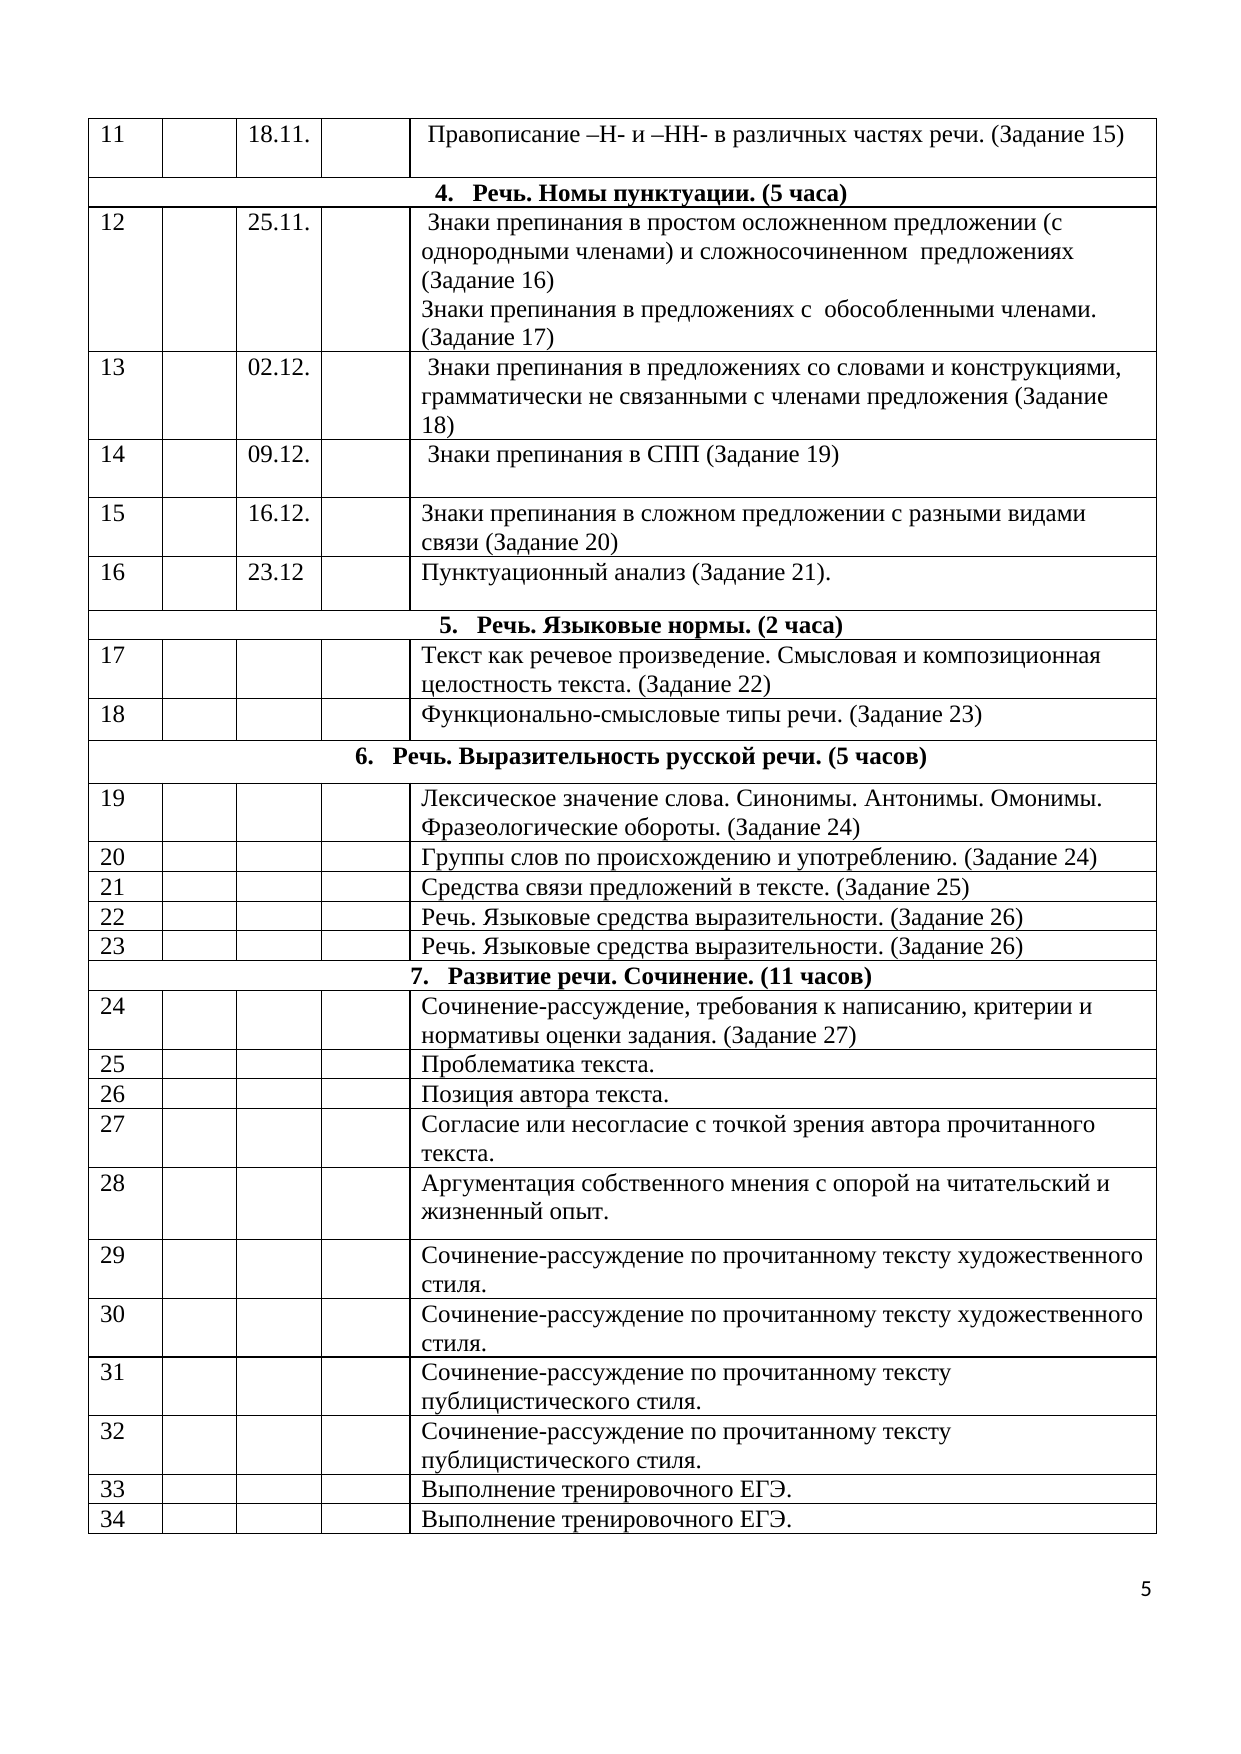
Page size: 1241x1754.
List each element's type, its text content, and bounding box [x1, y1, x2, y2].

table_cell [322, 1475, 409, 1503]
table_cell [237, 872, 321, 901]
table_cell [237, 842, 321, 871]
table_cell Речь. Языковые средства выразительности. (Задание 26) [411, 931, 1156, 960]
table_cell Проблематика текста. [411, 1050, 1156, 1078]
table_cell Речь. Языковые нормы. (2 часа) [89, 611, 1156, 639]
table_cell [322, 991, 409, 1048]
table_cell 14 [89, 440, 162, 497]
table_cell [322, 902, 409, 930]
table_cell Позиция автора текста. [411, 1079, 1156, 1108]
table_cell 13 [89, 352, 162, 438]
table_cell [237, 1416, 321, 1473]
table_cell [163, 352, 236, 438]
table_cell Пунктуационный анализ (Задание 21). [411, 557, 1156, 609]
table_cell Знаки препинания в сложном предложении с разными видами связи (Задание 20) [411, 498, 1156, 556]
table_cell [237, 1475, 321, 1503]
table_cell Речь. Языковые средства выразительности. (Задание 26) [411, 902, 1156, 930]
table_cell Аргументация собственного мнения с опорой на читательский и жизненный опыт. [411, 1168, 1156, 1239]
table_cell Сочинение-рассуждение по прочитанному тексту публицистического стиля. [411, 1358, 1156, 1415]
table_cell Текст как речевое произведение. Смысловая и композиционная целостность текста. (Задание 22) [411, 640, 1156, 698]
table_cell 27 [89, 1109, 162, 1167]
table_cell Группы слов по происхождению и употреблению. (Задание 24) [411, 842, 1156, 871]
table_cell 21 [89, 872, 162, 901]
table_cell Знаки препинания в предложениях со словами и конструкциями, грамматически не связанными с членами предложения (Задание 18) [411, 352, 1156, 438]
table_cell [322, 119, 409, 177]
table_cell [163, 1504, 236, 1533]
table_cell 17 [89, 640, 162, 698]
table_cell [163, 1299, 236, 1356]
table_cell Сочинение-рассуждение по прочитанному тексту художественного стиля. [411, 1299, 1156, 1356]
table_cell [163, 872, 236, 901]
table_cell Сочинение-рассуждение по прочитанному тексту художественного стиля. [411, 1240, 1156, 1298]
table_cell [237, 1240, 321, 1298]
table_cell 25.11. [237, 208, 321, 351]
table_cell 29 [89, 1240, 162, 1298]
table_cell 12 [89, 208, 162, 351]
table_cell [322, 440, 409, 497]
table_cell [322, 352, 409, 438]
table_cell 18 [89, 699, 162, 740]
table_cell [163, 1079, 236, 1108]
table_cell [322, 1358, 409, 1415]
table_cell 02.12. [237, 352, 321, 438]
table_cell [163, 498, 236, 556]
table_cell [163, 557, 236, 609]
table_cell Речь. Выразительность русской речи. (5 часов) [89, 741, 1156, 782]
table_cell [237, 1358, 321, 1415]
table_cell 23 [89, 931, 162, 960]
table_cell 28 [89, 1168, 162, 1239]
table_cell [322, 842, 409, 871]
table_cell 16 [89, 557, 162, 609]
table_cell [237, 902, 321, 930]
table_cell [163, 440, 236, 497]
table_cell 22 [89, 902, 162, 930]
table_cell [237, 1299, 321, 1356]
table_cell [237, 1109, 321, 1167]
table_cell [163, 1050, 236, 1078]
table_cell [163, 931, 236, 960]
table_cell [163, 1475, 236, 1503]
table_cell [163, 699, 236, 740]
table_cell [322, 1109, 409, 1167]
table_cell [322, 784, 409, 841]
table_cell [163, 784, 236, 841]
table_cell [163, 842, 236, 871]
table_cell Знаки препинания в простом осложненном предложении (с однородными членами) и сложносочиненном предложениях (Задание 16) Знаки препинания в предложениях с обособленными членами. (Задание 17) [411, 208, 1156, 351]
table_cell 11 [89, 119, 162, 177]
table_cell Сочинение-рассуждение, требования к написанию, критерии и нормативы оценки задания. (Задание 27) [411, 991, 1156, 1048]
table_cell 31 [89, 1358, 162, 1415]
table_cell 20 [89, 842, 162, 871]
table_cell [237, 991, 321, 1048]
table_cell [322, 557, 409, 609]
table_cell Сочинение-рассуждение по прочитанному тексту публицистического стиля. [411, 1416, 1156, 1473]
table_cell [163, 1416, 236, 1473]
table_cell Лексическое значение слова. Синонимы. Антонимы. Омонимы. Фразеологические обороты. (Задание 24) [411, 784, 1156, 841]
table_cell Согласие или несогласие с точкой зрения автора прочитанного текста. [411, 1109, 1156, 1167]
table_cell 15 [89, 498, 162, 556]
table_cell [322, 699, 409, 740]
table_cell [322, 1050, 409, 1078]
table_cell 16.12. [237, 498, 321, 556]
table_cell [322, 1299, 409, 1356]
table_cell Средства связи предложений в тексте. (Задание 25) [411, 872, 1156, 901]
table_cell 18.11. [237, 119, 321, 177]
table_cell Знаки препинания в СПП (Задание 19) [411, 440, 1156, 497]
table_cell 34 [89, 1504, 162, 1533]
table_cell [163, 640, 236, 698]
table_cell 19 [89, 784, 162, 841]
table_cell 32 [89, 1416, 162, 1473]
table_cell 09.12. [237, 440, 321, 497]
table_cell 24 [89, 991, 162, 1048]
table_cell [237, 1504, 321, 1533]
table_cell [163, 902, 236, 930]
table_cell [322, 1416, 409, 1473]
table_cell Выполнение тренировочного ЕГЭ. [411, 1475, 1156, 1503]
table_cell Правописание –Н- и –НН- в различных частях речи. (Задание 15) [411, 119, 1156, 177]
table_cell [237, 1168, 321, 1239]
table_cell [322, 931, 409, 960]
table_cell 33 [89, 1475, 162, 1503]
table_cell [163, 1109, 236, 1167]
table_cell [237, 784, 321, 841]
table_cell 23.12 [237, 557, 321, 609]
table_cell [322, 498, 409, 556]
table_cell [322, 872, 409, 901]
table_cell [163, 991, 236, 1048]
table_cell [322, 208, 409, 351]
table_cell [163, 1168, 236, 1239]
table_cell [237, 931, 321, 960]
table_cell 25 [89, 1050, 162, 1078]
table_cell [322, 1240, 409, 1298]
table_cell Развитие речи. Сочинение. (11 часов) [89, 961, 1156, 990]
table_cell [163, 1358, 236, 1415]
table_cell [163, 1240, 236, 1298]
table_cell [237, 1050, 321, 1078]
table_cell [237, 640, 321, 698]
table_cell [322, 1504, 409, 1533]
table_cell [322, 640, 409, 698]
table_cell [322, 1079, 409, 1108]
table_cell [163, 119, 236, 177]
table_cell Выполнение тренировочного ЕГЭ. [411, 1504, 1156, 1533]
table_cell Функционально-смысловые типы речи. (Задание 23) [411, 699, 1156, 740]
table_cell [237, 699, 321, 740]
table_cell 30 [89, 1299, 162, 1356]
table_cell [163, 208, 236, 351]
table_cell 26 [89, 1079, 162, 1108]
table_cell [322, 1168, 409, 1239]
table_cell Речь. Номы пунктуации. (5 часа) [89, 178, 1156, 206]
table_cell [237, 1079, 321, 1108]
